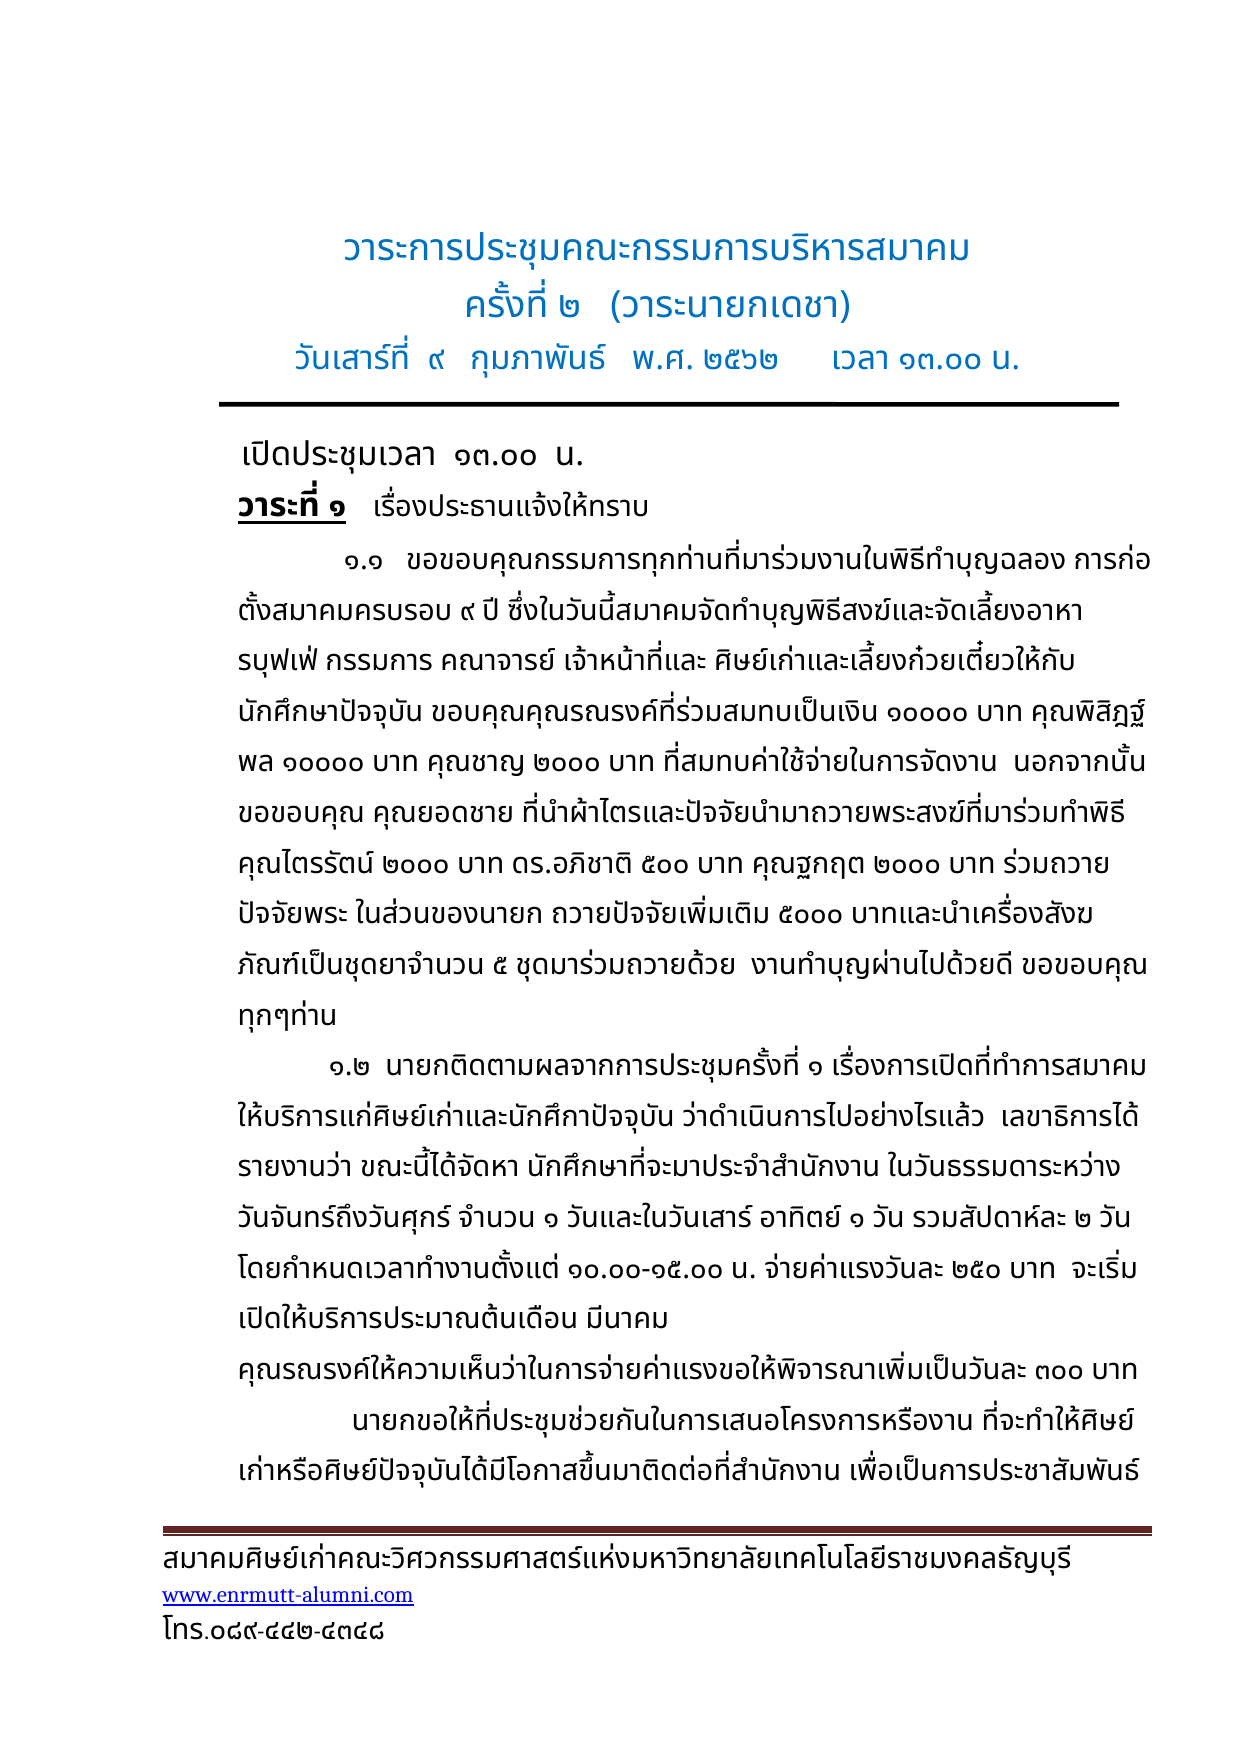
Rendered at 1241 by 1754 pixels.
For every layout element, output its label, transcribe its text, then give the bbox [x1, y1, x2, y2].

list วาระที่ ๑ เรื่องประธานแจ้งให้ทราบ [237, 481, 1152, 531]
list ๑.๒ นายกติดตามผลจากการประชุมครั้งที่ ๑ เรื่องการเปิดที่ทำการสมาคมให้บริการแก่ศิษย์เก่าและนักศึกาปัจจุบัน ว่าดำเนินการไปอย่างไรแล้ว เลขาธิการได้รายงานว่า ขณะนี้ได้จัดหา นักศึกษาที่จะมาประจำสำนักงาน ในวันธรรมดาระหว่างวันจันทร์ถึงวันศุกร์ จำนวน ๑ วันและในวันเสาร์ อาทิตย์ ๑ วัน รวมสัปดาห์ละ ๒ วัน โดยกำหนดเวลาทำงานตั้งแต่ ๑๐.๐๐-๑๕.๐๐ น. จ่ายค่าแรงวันละ ๒๕๐ บาท จะเริ่มเปิดให้บริการประมาณต้นเดือน มีนาคม [237, 1045, 1152, 1342]
list ๑.๑ ขอขอบคุณกรรมการทุกท่านที่มาร่วมงานในพิธีทำบุญฉลอง การก่อตั้งสมาคมครบรอบ ๙ ปี ซึ่งในวันนี้สมาคมจัดทำบุญพิธีสงฆ์และจัดเลี้ยงอาหารบุฟเฟ่ กรรมการ คณาจารย์ เจ้าหน้าที่และ ศิษย์เก่าและเลี้ยงก๋วยเตี๋ยวให้กับ นักศึกษาปัจจุบัน ขอบคุณคุณรณรงค์ที่ร่วมสมทบเป็นเงิน ๑๐๐๐๐ บาท คุณพิสิฎฐ์พล ๑๐๐๐๐ บาท คุณชาญ ๒๐๐๐ บาท ที่สมทบค่าใช้จ่ายในการจัดงาน นอกจากนั้นขอขอบคุณ คุณยอดชาย ที่นำผ้าไตรและปัจจัยนำมาถวายพระสงฆ์ที่มาร่วมทำพิธี คุณไตรรัตน์ ๒๐๐๐ บาท ดร.อภิชาติ ๕๐๐ บาท คุณฐกฤต ๒๐๐๐ บาท ร่วมถวายปัจจัยพระ ในส่วนของนายก ถวายปัจจัยเพิ่มเติม ๕๐๐๐ บาทและนำเครื่องสังฆภัณฑ์เป็นชุดยาจำนวน ๕ ชุดมาร่วมถวายด้วย งานทำบุญผ่านไปด้วยดี ขอขอบคุณทุกๆท่าน [237, 538, 1152, 1038]
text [162, 334, 1152, 384]
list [237, 1399, 1152, 1494]
text เปิดประชุมเวลา ๑๓.๐๐ น. [162, 430, 1152, 481]
text ครั้งที่ ๒ (วาระนายกเดชา) [162, 277, 1152, 334]
text วาระการประชุมคณะกรรมการบริหารสมาคม [162, 220, 1152, 277]
list คุณรณรงค์ให้ความเห็นว่าในการจ่ายค่าแรงขอให้พิจารณาเพิ่มเป็นวันละ ๓๐๐ บาท [237, 1348, 1152, 1392]
